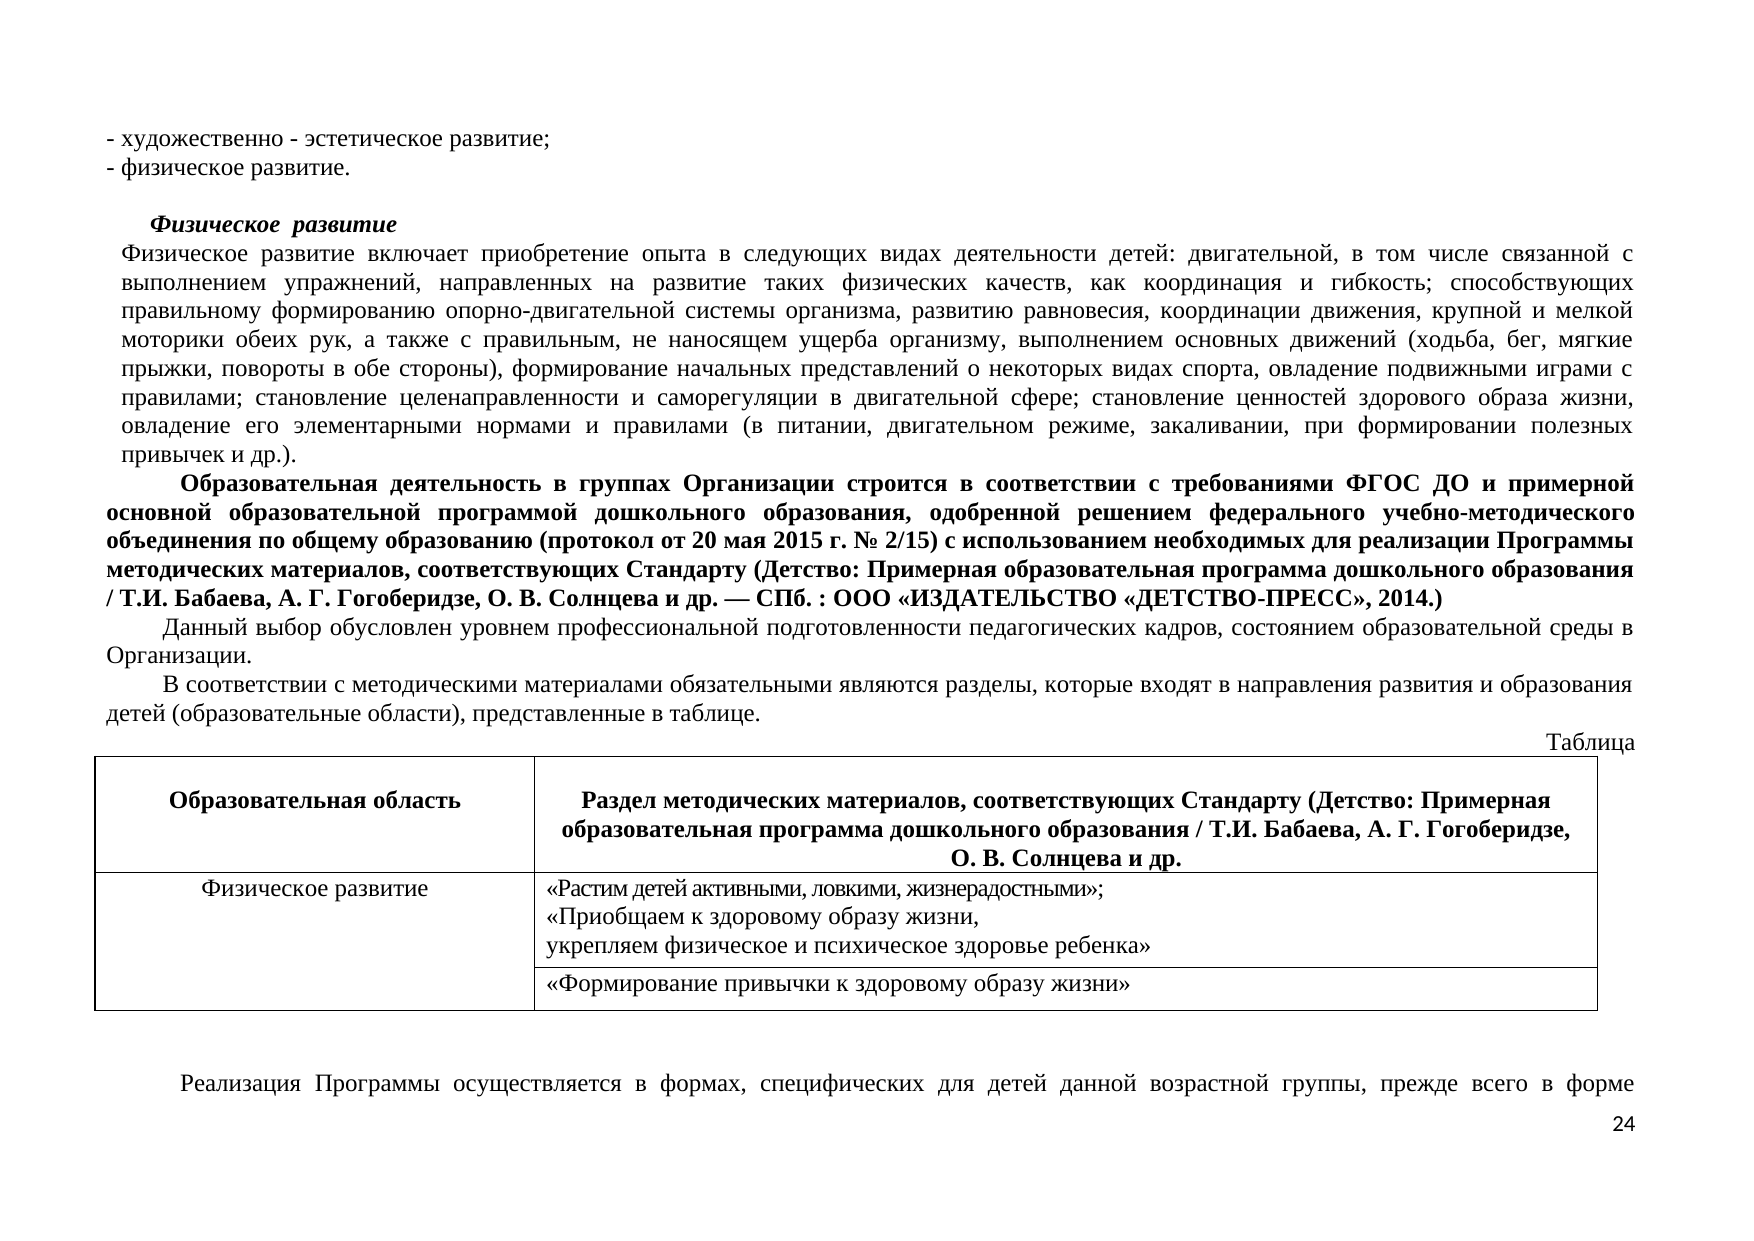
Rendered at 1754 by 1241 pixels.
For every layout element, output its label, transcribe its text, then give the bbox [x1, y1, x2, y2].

table_header Раздел методических материалов, соответствующих Стандарту (Детство: Примерная образовательная программа дошкольного образования / Т.И. Бабаева, А. Г. Гогоберидзе, О. В. Солнцева и др. [535, 757, 1597, 872]
text В соответствии с методическими материалами обязательными являются разделы, которые входят в направления развития и образования детей (образовательные области), представленные в таблице. [106, 669, 1635, 727]
table_header Образовательная область [96, 757, 534, 872]
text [106, 1068, 1635, 1097]
table_cell Физическое развитие [96, 873, 534, 1010]
text Таблица [106, 727, 1635, 756]
text Физическое развитие [144, 209, 1635, 238]
table_cell «Формирование привычки к здоровому образу жизни» [535, 968, 1597, 1010]
text - физическое развитие. [106, 152, 1635, 181]
text Данный выбор обусловлен уровнем профессиональной подготовленности педагогических кадров, состоянием образовательной среды в Организации. [106, 612, 1635, 669]
text - художественно - эстетическое развитие; [106, 123, 1635, 152]
text Физическое развитие включает приобретение опыта в следующих видах деятельности детей: двигательной, в том числе связанной с выполнением упражнений, направленных на развитие таких физических качеств, как координация и гибкость; способствующих правильному формированию опорно-двигательной системы организма, развитию равновесия, координации движения, крупной и мелкой моторики обеих рук, а также с правильным, не наносящем ущерба организму, выполнением основных движений (ходьба, бег, мягкие прыжки, повороты в обе стороны), формирование начальных представлений о некоторых видах спорта, овладение подвижными играми с правилами; становление целенаправленности и саморегуляции в двигательной сфере; становление ценностей здорового образа жизни, овладение его элементарными нормами и правилами (в питании, двигательном режиме, закаливании, при формировании полезных привычек и др.). [121, 238, 1635, 468]
table_cell «Растим детей активными, ловкими, жизнерадостными»; «Приобщаем к здоровому образу жизни, укрепляем физическое и психическое здоровье ребенка» [535, 873, 1597, 967]
text Образовательная деятельность в группах Организации строится в соответствии с требованиями ФГОС ДО и примерной основной образовательной программой дошкольного образования, одобренной решением федерального учебно-методического объединения по общему образованию (протокол от 20 мая 2015 г. № 2/15) с использованием необходимых для реализации Программы методических материалов, соответствующих Стандарту (Детство: Примерная образовательная программа дошкольного образования / Т.И. Бабаева, А. Г. Гогоберидзе, О. В. Солнцева и др. — СПб. : ООО «ИЗДАТЕЛЬСТВО «ДЕТСТВО-ПРЕСС», 2014.) [106, 468, 1635, 612]
